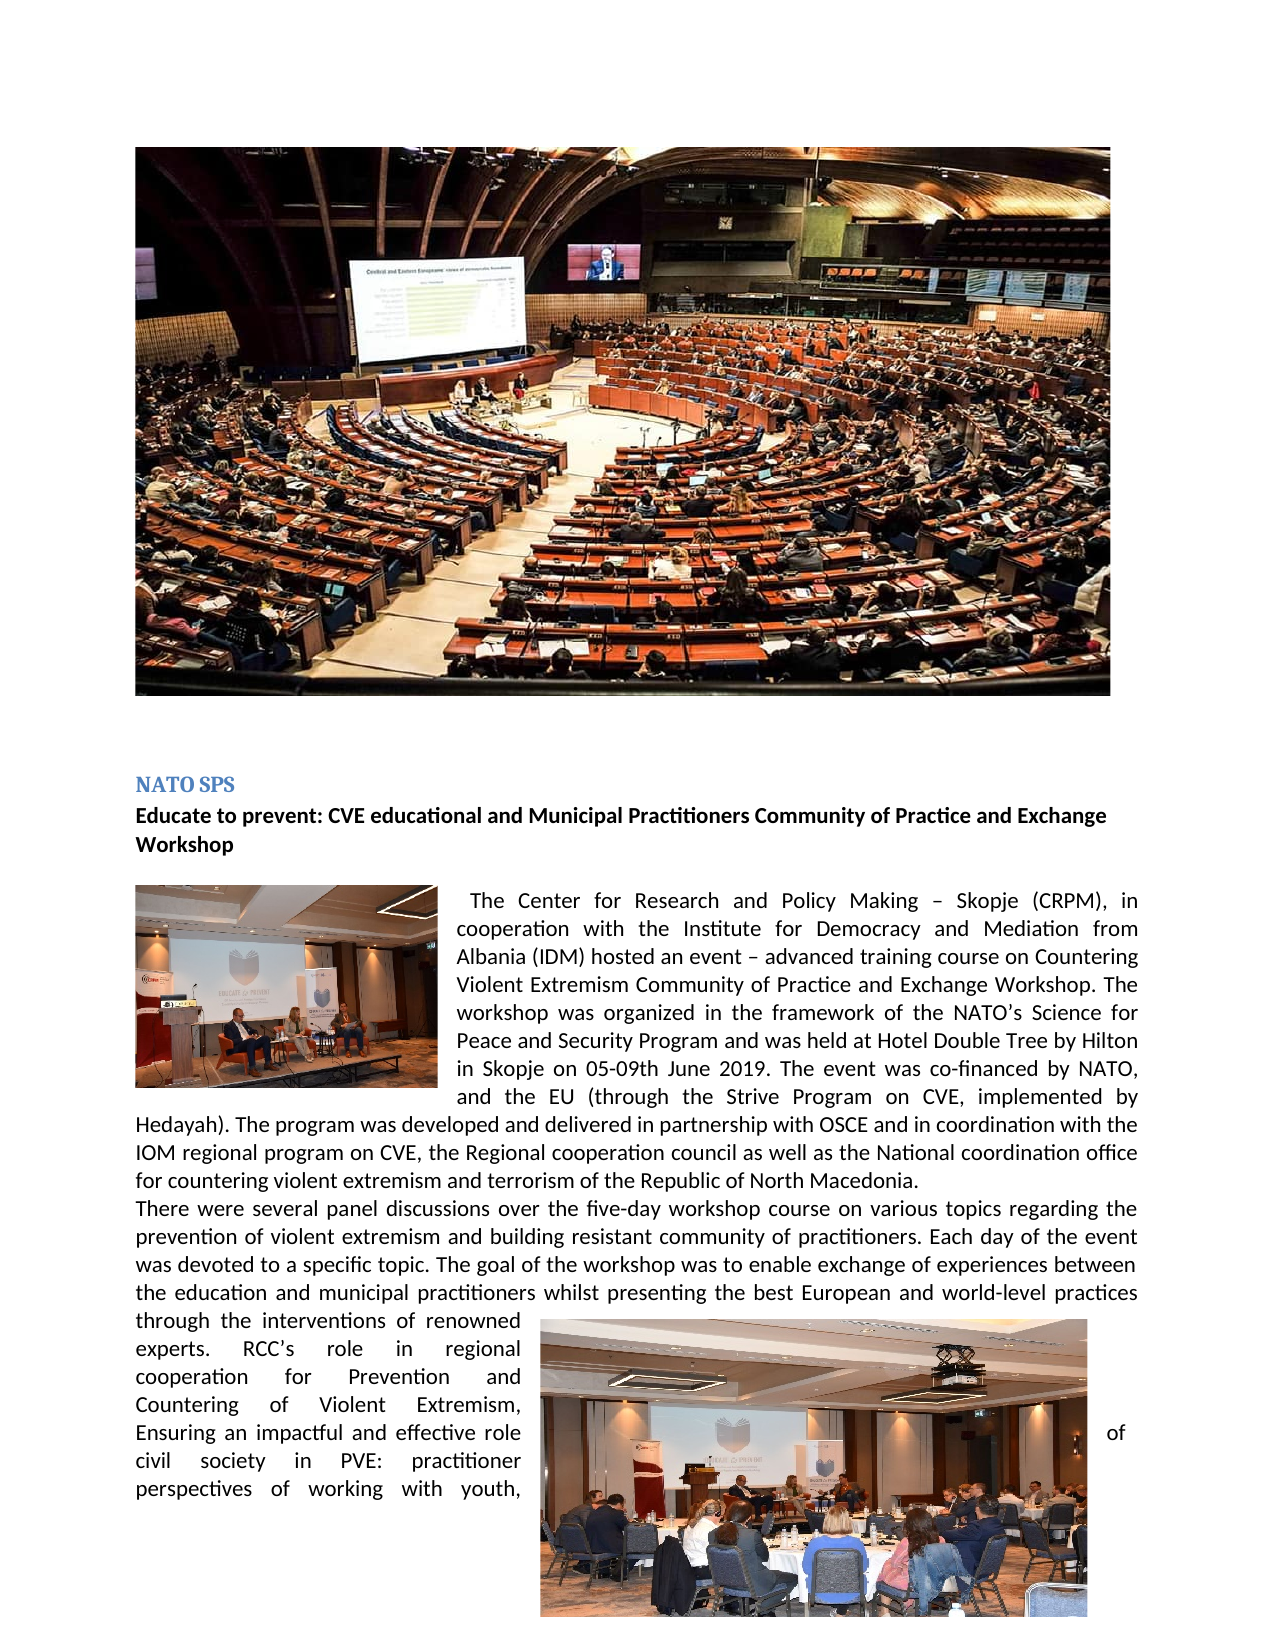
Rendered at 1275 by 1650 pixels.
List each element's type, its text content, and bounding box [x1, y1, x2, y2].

subtitle NATO SPS [135, 771, 1139, 798]
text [135, 1194, 1139, 1502]
text The Center for Research and Policy Making – Skopje (CRPM), in cooperation with the Institute for Democracy and Mediation from Albania (IDM) hosted an event – advanced training course on Countering Violent Extremism Community of Practice and Exchange Workshop. The workshop was organized in the framework of the NATO’s Science for Peace and Security Program and was held at Hotel Double Tree by Hilton in Skopje on 05-09th June 2019. The event was co-financed by NATO, and the EU (through the Strive Program on CVE, implemented by Hedayah). The program was developed and delivered in partnership with OSCE and in coordination with the IOM regional program on CVE, the Regional cooperation council as well as the National coordination office for countering violent extremism and terrorism of the Republic of North Macedonia. [135, 886, 1139, 1194]
picture [135, 147, 1111, 696]
picture [540, 1319, 1088, 1617]
picture [135, 885, 438, 1088]
text Educate to prevent: CVE educational and Municipal Practitioners Community of Practice and Exchange Workshop [135, 802, 1139, 858]
